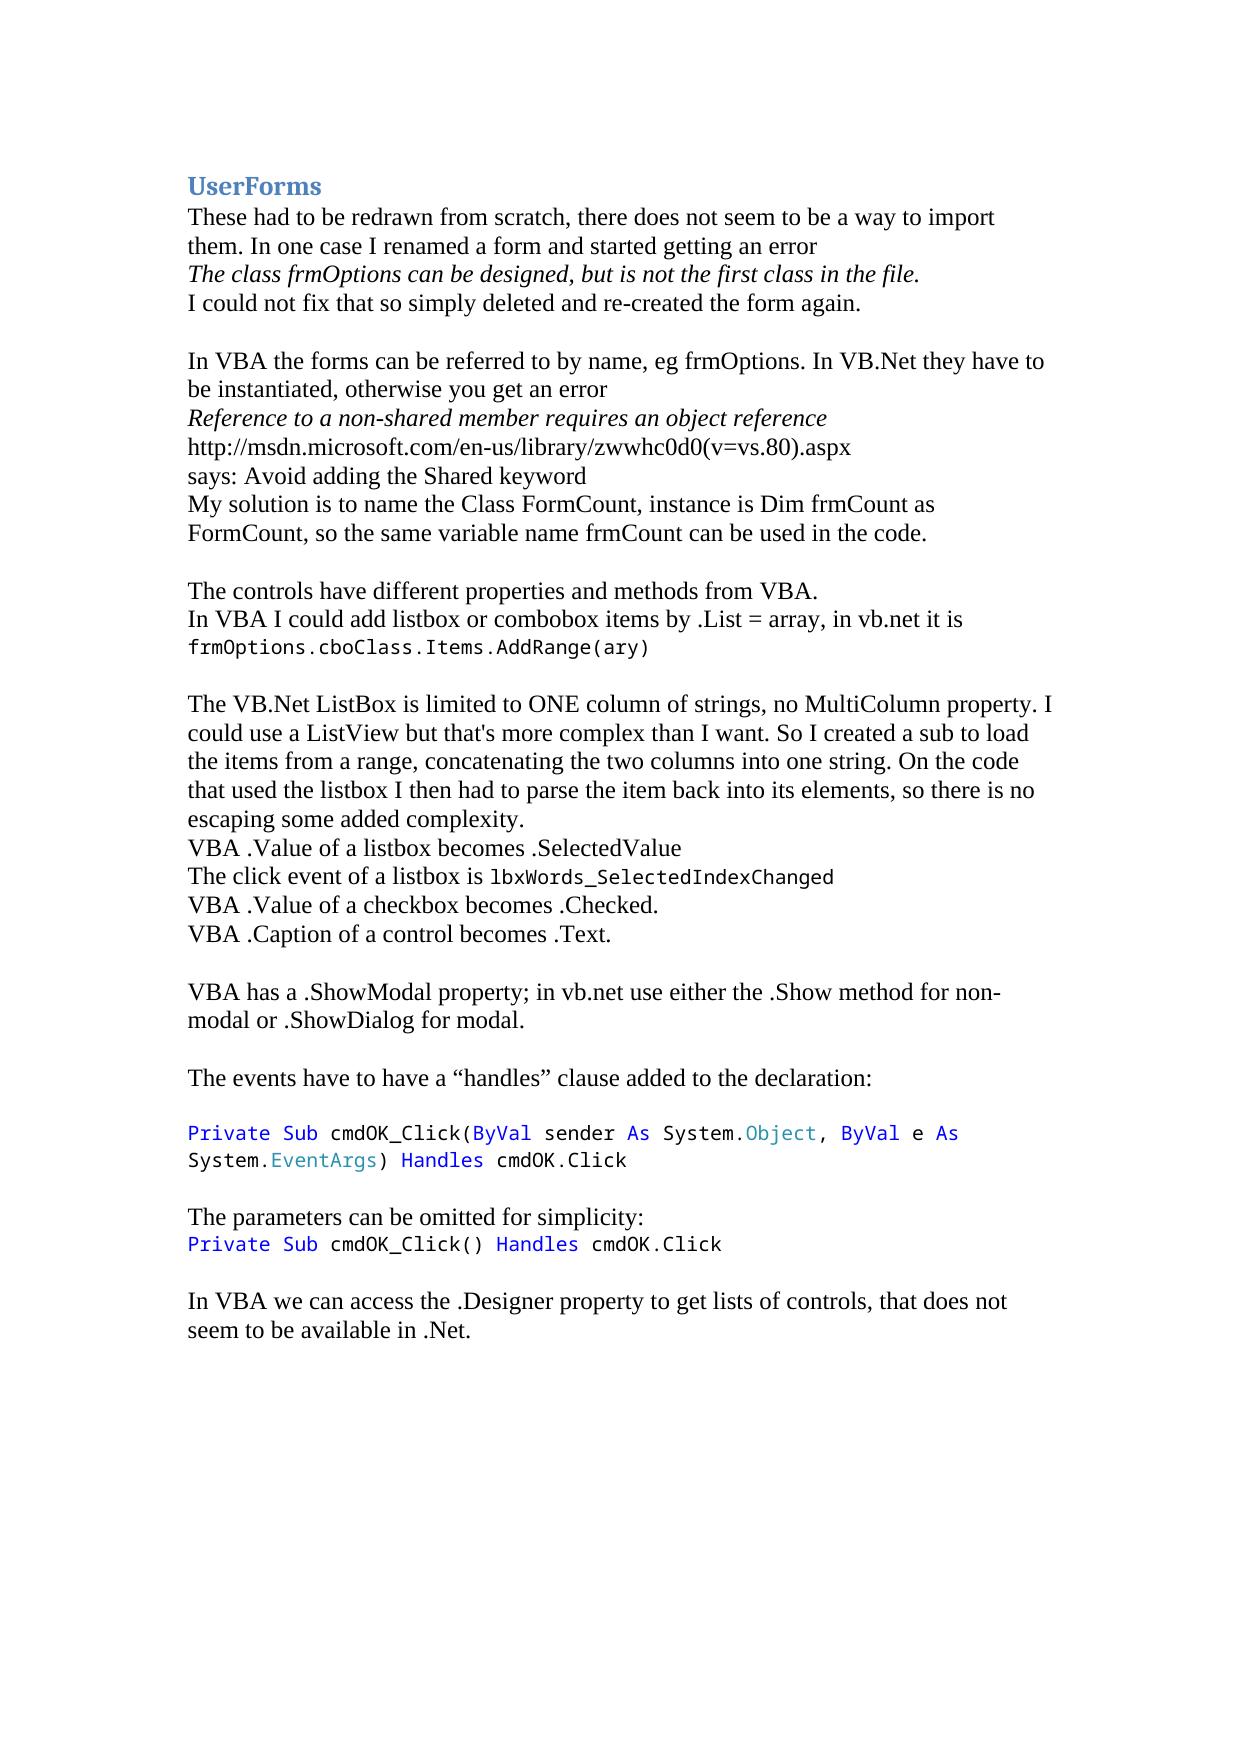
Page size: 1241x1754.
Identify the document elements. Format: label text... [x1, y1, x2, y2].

text frmOptions.cboClass.Items.AddRange(ary) [187, 633, 1053, 660]
text http://msdn.microsoft.com/en-us/library/zwwhc0d0(v=vs.80).aspx [187, 432, 1053, 461]
text says: Avoid adding the Shared keyword [187, 461, 1053, 489]
text The events have to have a “handles” clause added to the declaration: [187, 1063, 1053, 1092]
subtitle UserForms [187, 171, 1053, 202]
text In VBA I could add listbox or combobox items by .List = array, in vb.net it is [187, 604, 1053, 633]
text In VBA we can access the .Designer property to get lists of controls, that does not seem to be available in .Net. [187, 1286, 1053, 1343]
text VBA .Caption of a control becomes .Text. [187, 919, 1053, 948]
text Reference to a non-shared member requires an object reference [187, 403, 1053, 432]
text My solution is to name the Class FormCount, instance is Dim frmCount as FormCount, so the same variable name frmCount can be used in the code. [187, 489, 1053, 547]
text The controls have different properties and methods from VBA. [187, 576, 1053, 604]
text The class frmOptions can be designed, but is not the first class in the file. [187, 259, 1053, 288]
text Private Sub cmdOK_Click(ByVal sender As System.Object, ByVal e As System.EventArgs) Handles cmdOK.Click [187, 1119, 1053, 1173]
text The VB.Net ListBox is limited to ONE column of strings, no MultiColumn property. I could use a ListView but that's more complex than I want. So I created a sub to load the items from a range, concatenating the two columns into one string. On the code that used the listbox I then had to parse the item back into its elements, so there is no escaping some added complexity. [187, 689, 1053, 833]
text VBA .Value of a listbox becomes .SelectedValue [187, 833, 1053, 861]
text I could not fix that so simply deleted and re-created the form again. [187, 288, 1053, 317]
text The parameters can be omitted for simplicity: [187, 1202, 1053, 1230]
text Private Sub cmdOK_Click() Handles cmdOK.Click [187, 1230, 1053, 1257]
text In VBA the forms can be referred to by name, eg frmOptions. In VB.Net they have to be instantiated, otherwise you get an error [187, 346, 1053, 403]
text VBA .Value of a checkbox becomes .Checked. [187, 891, 1053, 919]
text The click event of a listbox is lbxWords_SelectedIndexChanged [187, 861, 1053, 891]
text These had to be redrawn from scratch, there does not seem to be a way to import them. In one case I renamed a form and started getting an error [187, 202, 1053, 259]
text VBA has a .ShowModal property; in vb.net use either the .Show method for non-modal or .ShowDialog for modal. [187, 977, 1053, 1034]
